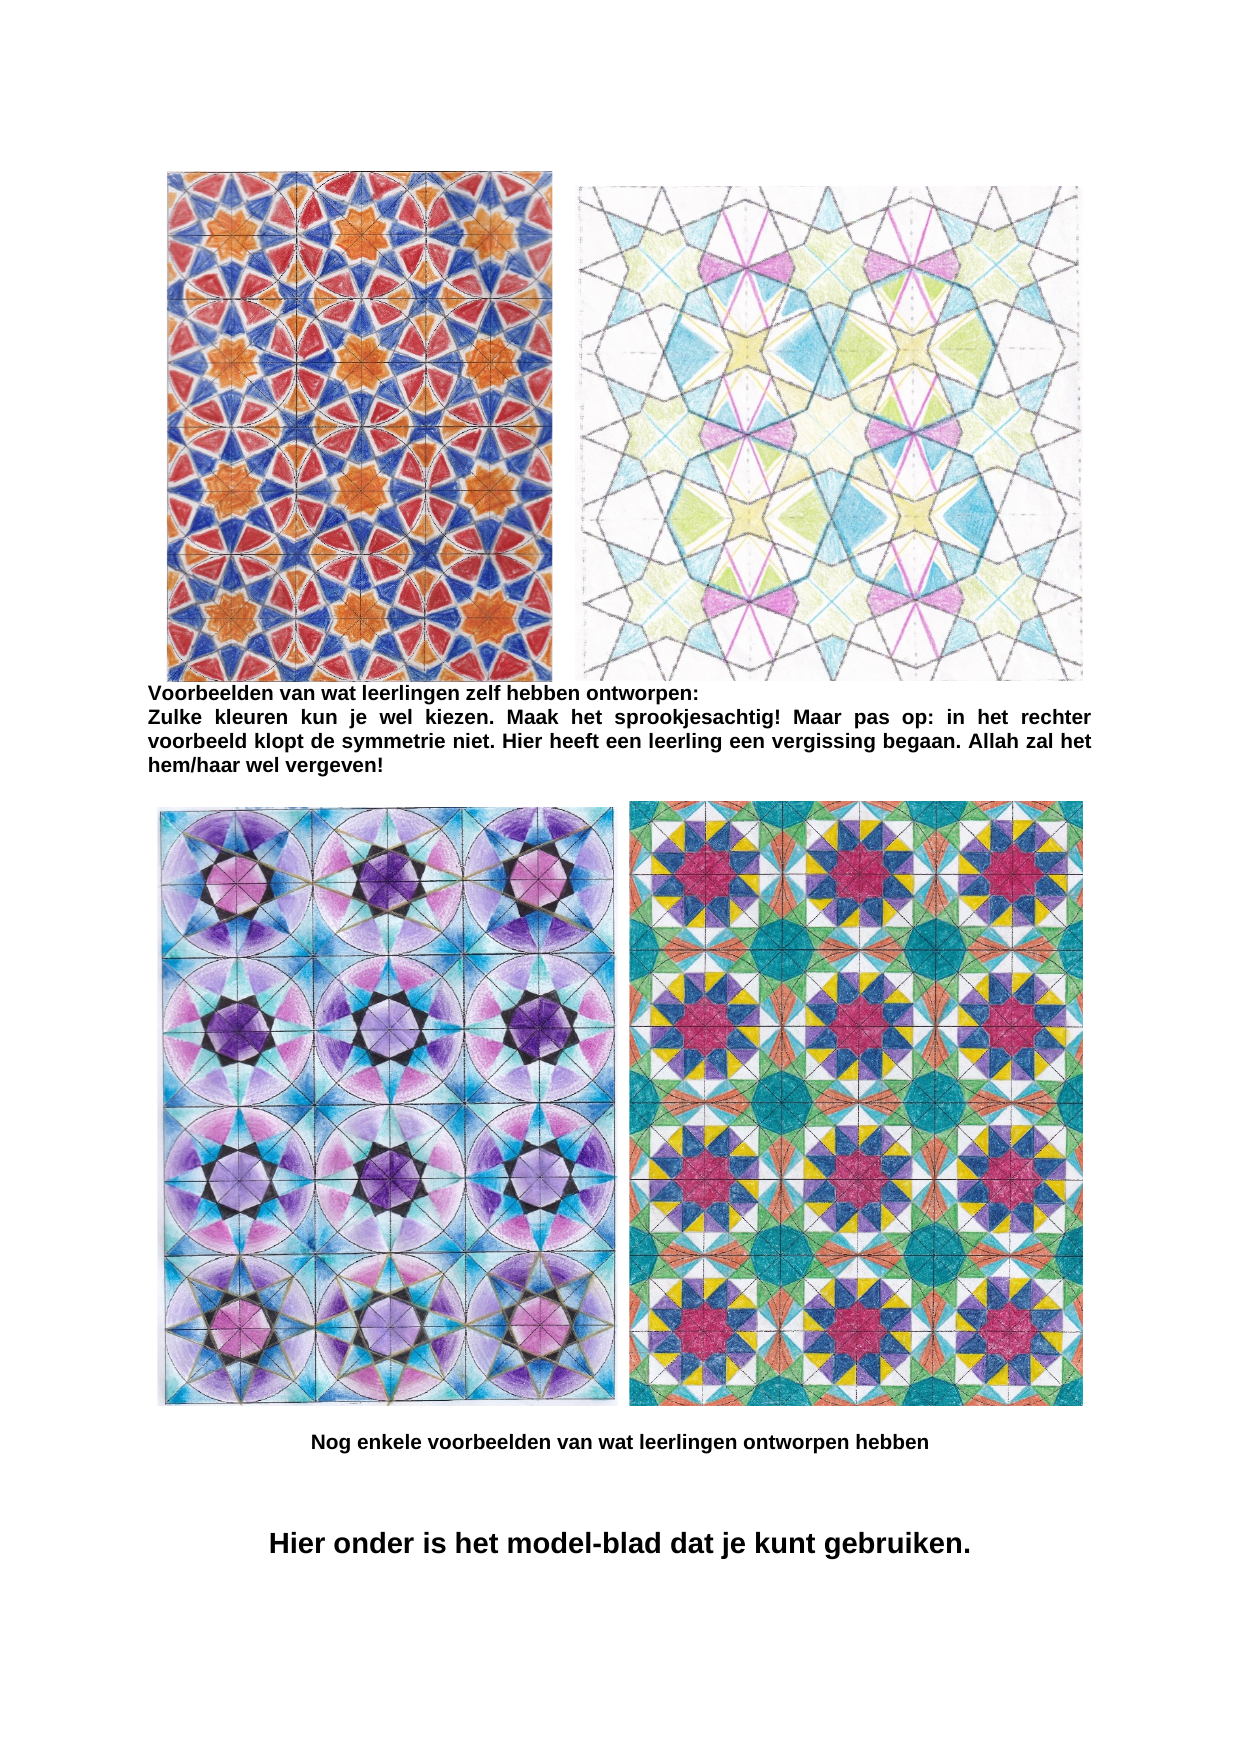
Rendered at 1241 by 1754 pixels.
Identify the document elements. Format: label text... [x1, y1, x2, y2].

picture [157, 807, 618, 1406]
text Hier onder is het model-blad dat je kunt gebruiken. [148, 1526, 1093, 1559]
picture [166, 171, 553, 682]
text Voorbeelden van wat leerlingen zelf hebben ontworpen: [148, 681, 1093, 705]
text Zulke kleuren kun je wel kiezen. Maak het sprookjesachtig! Maar pas op: in het rechter voorbeeld klopt de symmetrie niet. Hier heeft een leerling een vergissing begaan. Allah zal het hem/haar wel vergeven! [148, 705, 1093, 777]
text Nog enkele voorbeelden van wat leerlingen ontworpen hebben [148, 1430, 1093, 1454]
picture [629, 801, 1083, 1406]
picture [575, 186, 1082, 681]
